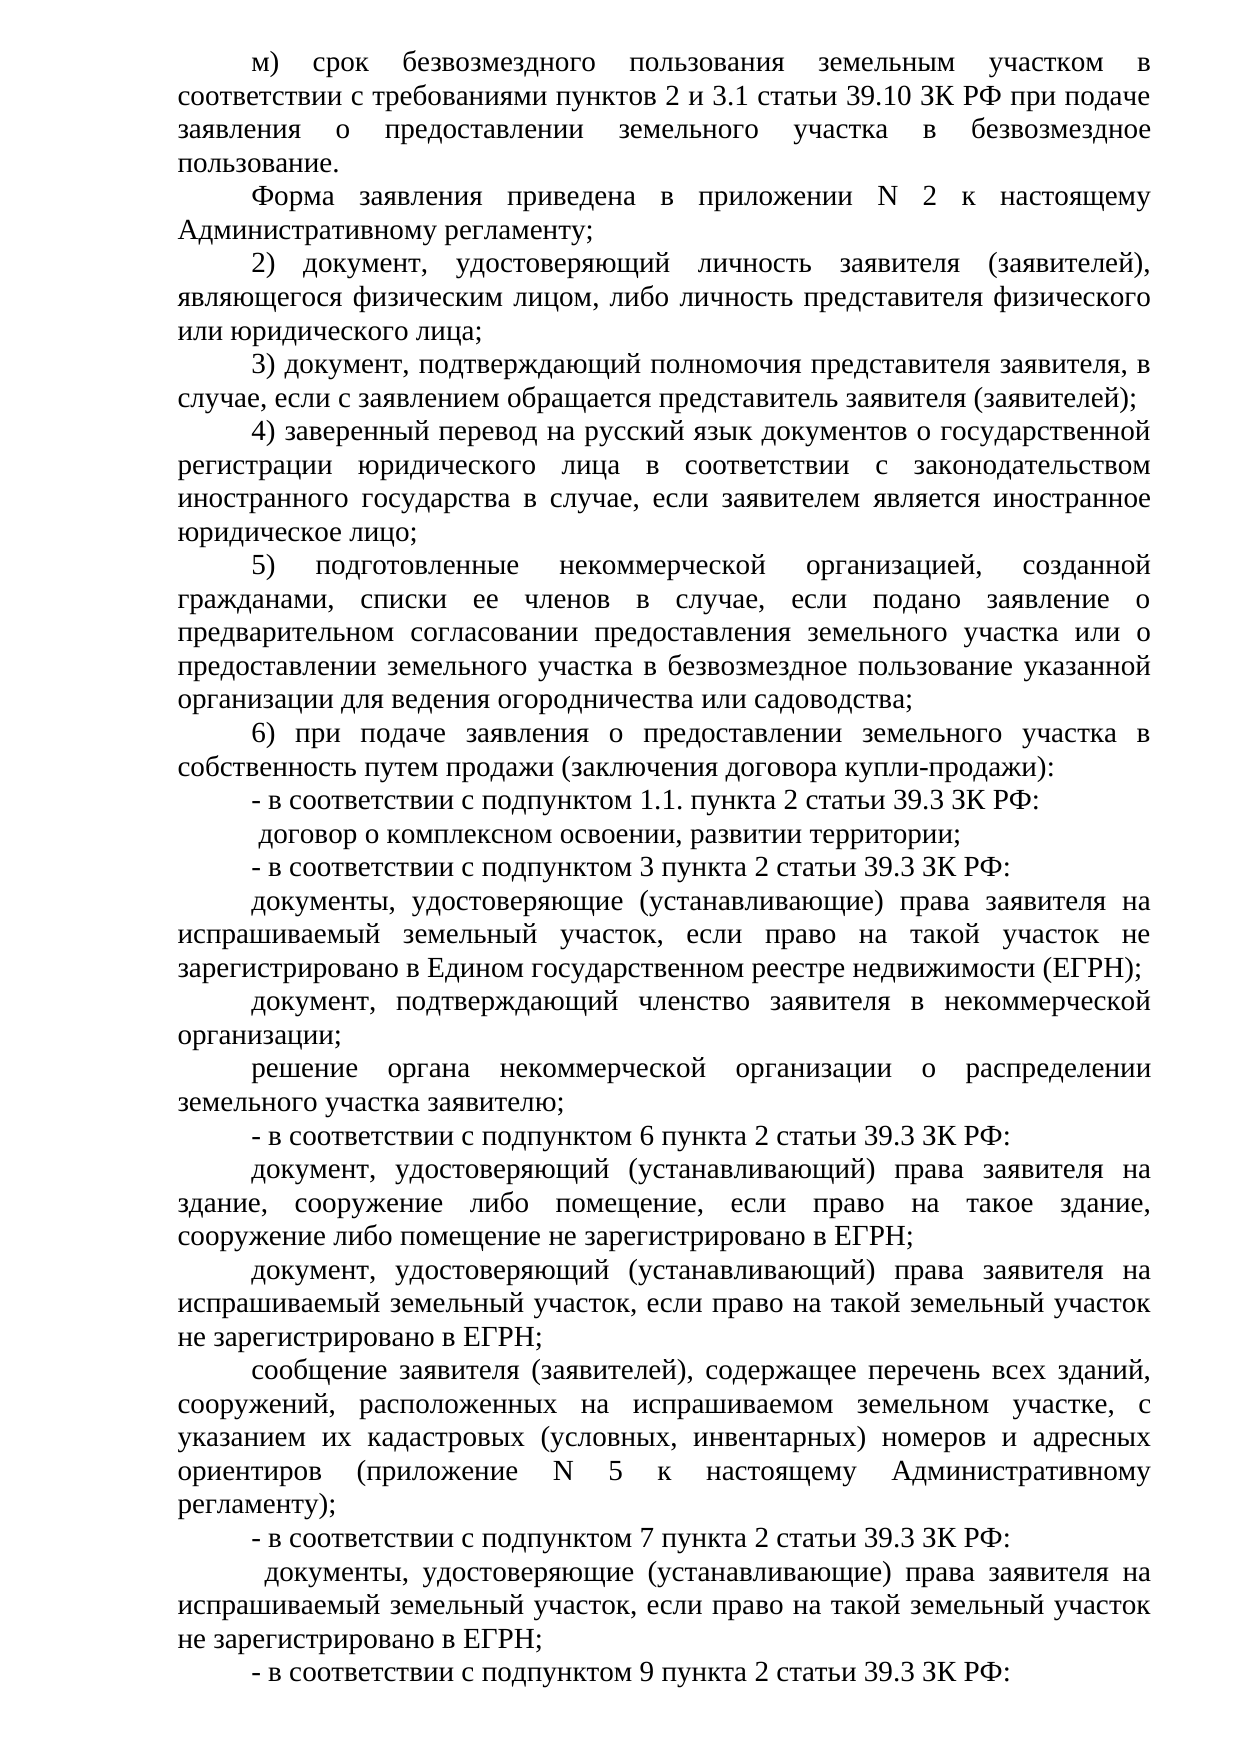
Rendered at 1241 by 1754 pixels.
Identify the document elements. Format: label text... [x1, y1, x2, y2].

text м) срок безвозмездного пользования земельным участком в соответствии с требованиями пунктов 2 и 3.1 статьи 39.10 ЗК РФ при подаче заявления о предоставлении земельного участка в безвозмездное пользование. [177, 44, 1152, 178]
text документ, удостоверяющий (устанавливающий) права заявителя на здание, сооружение либо помещение, если право на такое здание, сооружение либо помещение не зарегистрировано в ЕГРН; [177, 1151, 1152, 1252]
text решение органа некоммерческой организации о распределении земельного участка заявителю; [177, 1051, 1152, 1118]
text - в соответствии с подпунктом 6 пункта 2 статьи 39.3 ЗК РФ: [177, 1118, 1152, 1151]
text 3) документ, подтверждающий полномочия представителя заявителя, в случае, если с заявлением обращается представитель заявителя (заявителей); [177, 346, 1152, 413]
text Форма заявления приведена в приложении N 2 к настоящему Административному регламенту; [177, 178, 1152, 246]
text - в соответствии с подпунктом 7 пункта 2 статьи 39.3 ЗК РФ: [177, 1520, 1152, 1554]
text договор о комплексном освоении, развитии территории; [177, 816, 1152, 849]
text 2) документ, удостоверяющий личность заявителя (заявителей), являющегося физическим лицом, либо личность представителя физического или юридического лица; [177, 246, 1152, 346]
text документы, удостоверяющие (устанавливающие) права заявителя на испрашиваемый земельный участок, если право на такой земельный участок не зарегистрировано в ЕГРН; [177, 1554, 1152, 1654]
text документы, удостоверяющие (устанавливающие) права заявителя на испрашиваемый земельный участок, если право на такой участок не зарегистрировано в Едином государственном реестре недвижимости (ЕГРН); [177, 883, 1152, 983]
text сообщение заявителя (заявителей), содержащее перечень всех зданий, сооружений, расположенных на испрашиваемом земельном участке, с указанием их кадастровых (условных, инвентарных) номеров и адресных ориентиров (приложение N 5 к настоящему Административному регламенту); [177, 1352, 1152, 1520]
text документ, подтверждающий членство заявителя в некоммерческой организации; [177, 983, 1152, 1051]
text 4) заверенный перевод на русский язык документов о государственной регистрации юридического лица в соответствии с законодательством иностранного государства в случае, если заявителем является иностранное юридическое лицо; [177, 413, 1152, 547]
text - в соответствии с подпунктом 1.1. пункта 2 статьи 39.3 ЗК РФ: [177, 782, 1152, 816]
text - в соответствии с подпунктом 3 пункта 2 статьи 39.3 ЗК РФ: [177, 849, 1152, 883]
text - в соответствии с подпунктом 9 пункта 2 статьи 39.3 ЗК РФ: [177, 1654, 1152, 1688]
text 5) подготовленные некоммерческой организацией, созданной гражданами, списки ее членов в случае, если подано заявление о предварительном согласовании предоставления земельного участка или о предоставлении земельного участка в безвозмездное пользование указанной организации для ведения огородничества или садоводства; [177, 547, 1152, 715]
text 6) при подаче заявления о предоставлении земельного участка в собственность путем продажи (заключения договора купли-продажи): [177, 715, 1152, 782]
